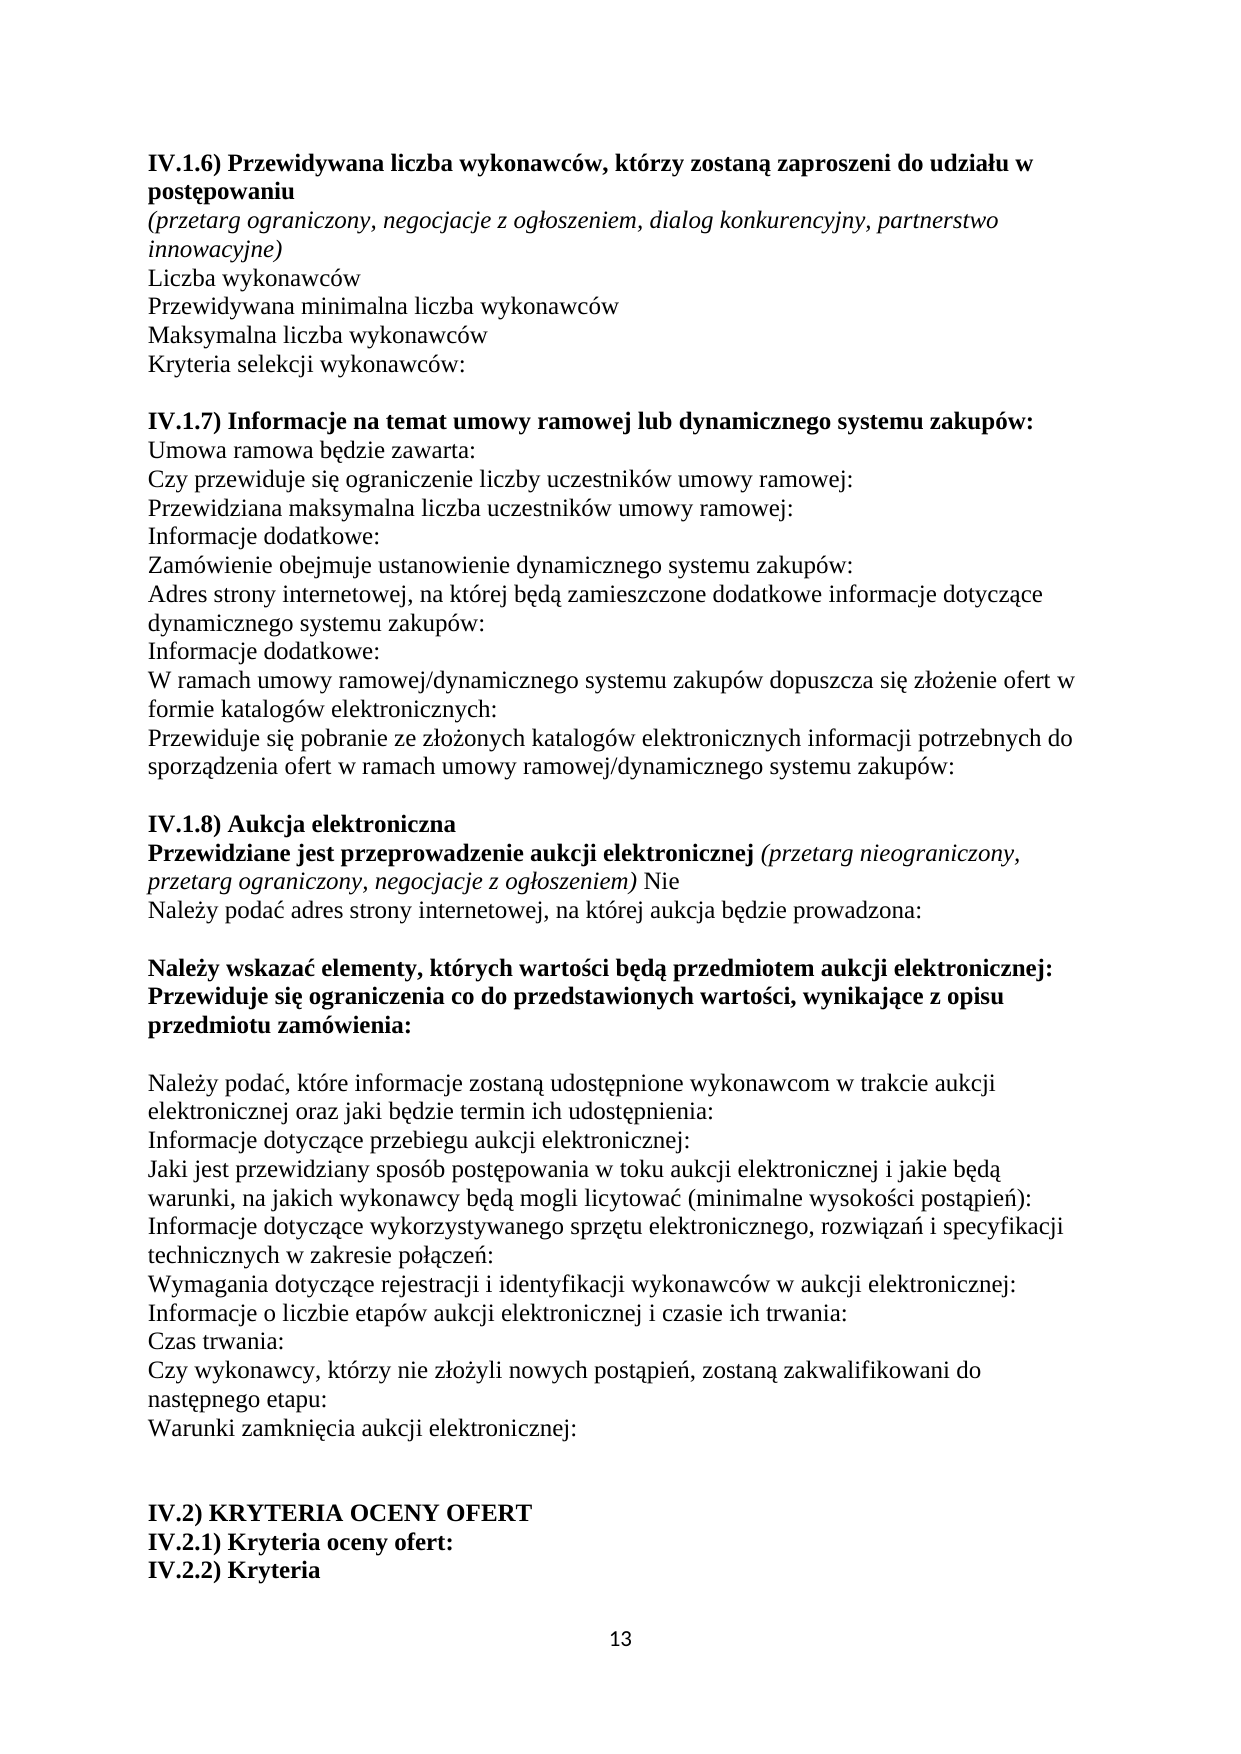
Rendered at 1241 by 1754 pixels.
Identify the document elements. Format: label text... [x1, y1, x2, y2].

text Umowa ramowa będzie zawarta: Czy przewiduje się ograniczenie liczby uczestników umowy ramowej: Przewidziana maksymalna liczba uczestników umowy ramowej: Informacje dodatkowe: Zamówienie obejmuje ustanowienie dynamicznego systemu zakupów: Adres strony internetowej, na której będą zamieszczone dodatkowe informacje dotyczące dynamicznego systemu zakupów: Informacje dodatkowe: W ramach umowy ramowej/dynamicznego systemu zakupów dopuszcza się złożenie ofert w formie katalogów elektronicznych: Przewiduje się pobranie ze złożonych katalogów elektronicznych informacji potrzebnych do sporządzenia ofert w ramach umowy ramowej/dynamicznego systemu zakupów: IV.1.8) Aukcja elektroniczna Przewidziane jest przeprowadzenie aukcji elektronicznej (przetarg nieograniczony, przetarg ograniczony, negocjacje z ogłoszeniem) Nie Należy podać adres strony internetowej, na której aukcja będzie prowadzona: Należy wskazać elementy, których wartości będą przedmiotem aukcji elektronicznej: Przewiduje się ograniczenia co do przedstawionych wartości, wynikające z opisu przedmiotu zamówienia: Należy podać, które informacje zostaną udostępnione wykonawcom w trakcie aukcji elektronicznej oraz jaki będzie termin ich udostępnienia: Informacje dotyczące przebiegu aukcji elektronicznej: Jaki jest przewidziany sposób postępowania w toku aukcji elektronicznej i jakie będą warunki, na jakich wykonawcy będą mogli licytować (minimalne wysokości postąpień): Informacje dotyczące wykorzystywanego sprzętu elektronicznego, rozwiązań i specyfikacji technicznych w zakresie połączeń: Wymagania dotyczące rejestracji i identyfikacji wykonawców w aukcji elektronicznej: Informacje o liczbie etapów aukcji elektronicznej i czasie ich trwania: [148, 435, 1093, 1326]
text IV.2) KRYTERIA OCENY OFERT IV.2.1) Kryteria oceny ofert: IV.2.2) Kryteria [148, 1469, 1093, 1584]
text Liczba wykonawców Przewidywana minimalna liczba wykonawców Maksymalna liczba wykonawców Kryteria selekcji wykonawców: IV.1.7) Informacje na temat umowy ramowej lub dynamicznego systemu zakupów: [148, 263, 1093, 435]
text Czas trwania: Czy wykonawcy, którzy nie złożyli nowych postąpień, zostaną zakwalifikowani do następnego etapu: Warunki zamknięcia aukcji elektronicznej: [148, 1326, 1093, 1469]
text IV.1.6) Przewidywana liczba wykonawców, którzy zostaną zaproszeni do udziału w postępowaniu (przetarg ograniczony, negocjacje z ogłoszeniem, dialog konkurencyjny, partnerstwo innowacyjne) [148, 148, 1093, 263]
